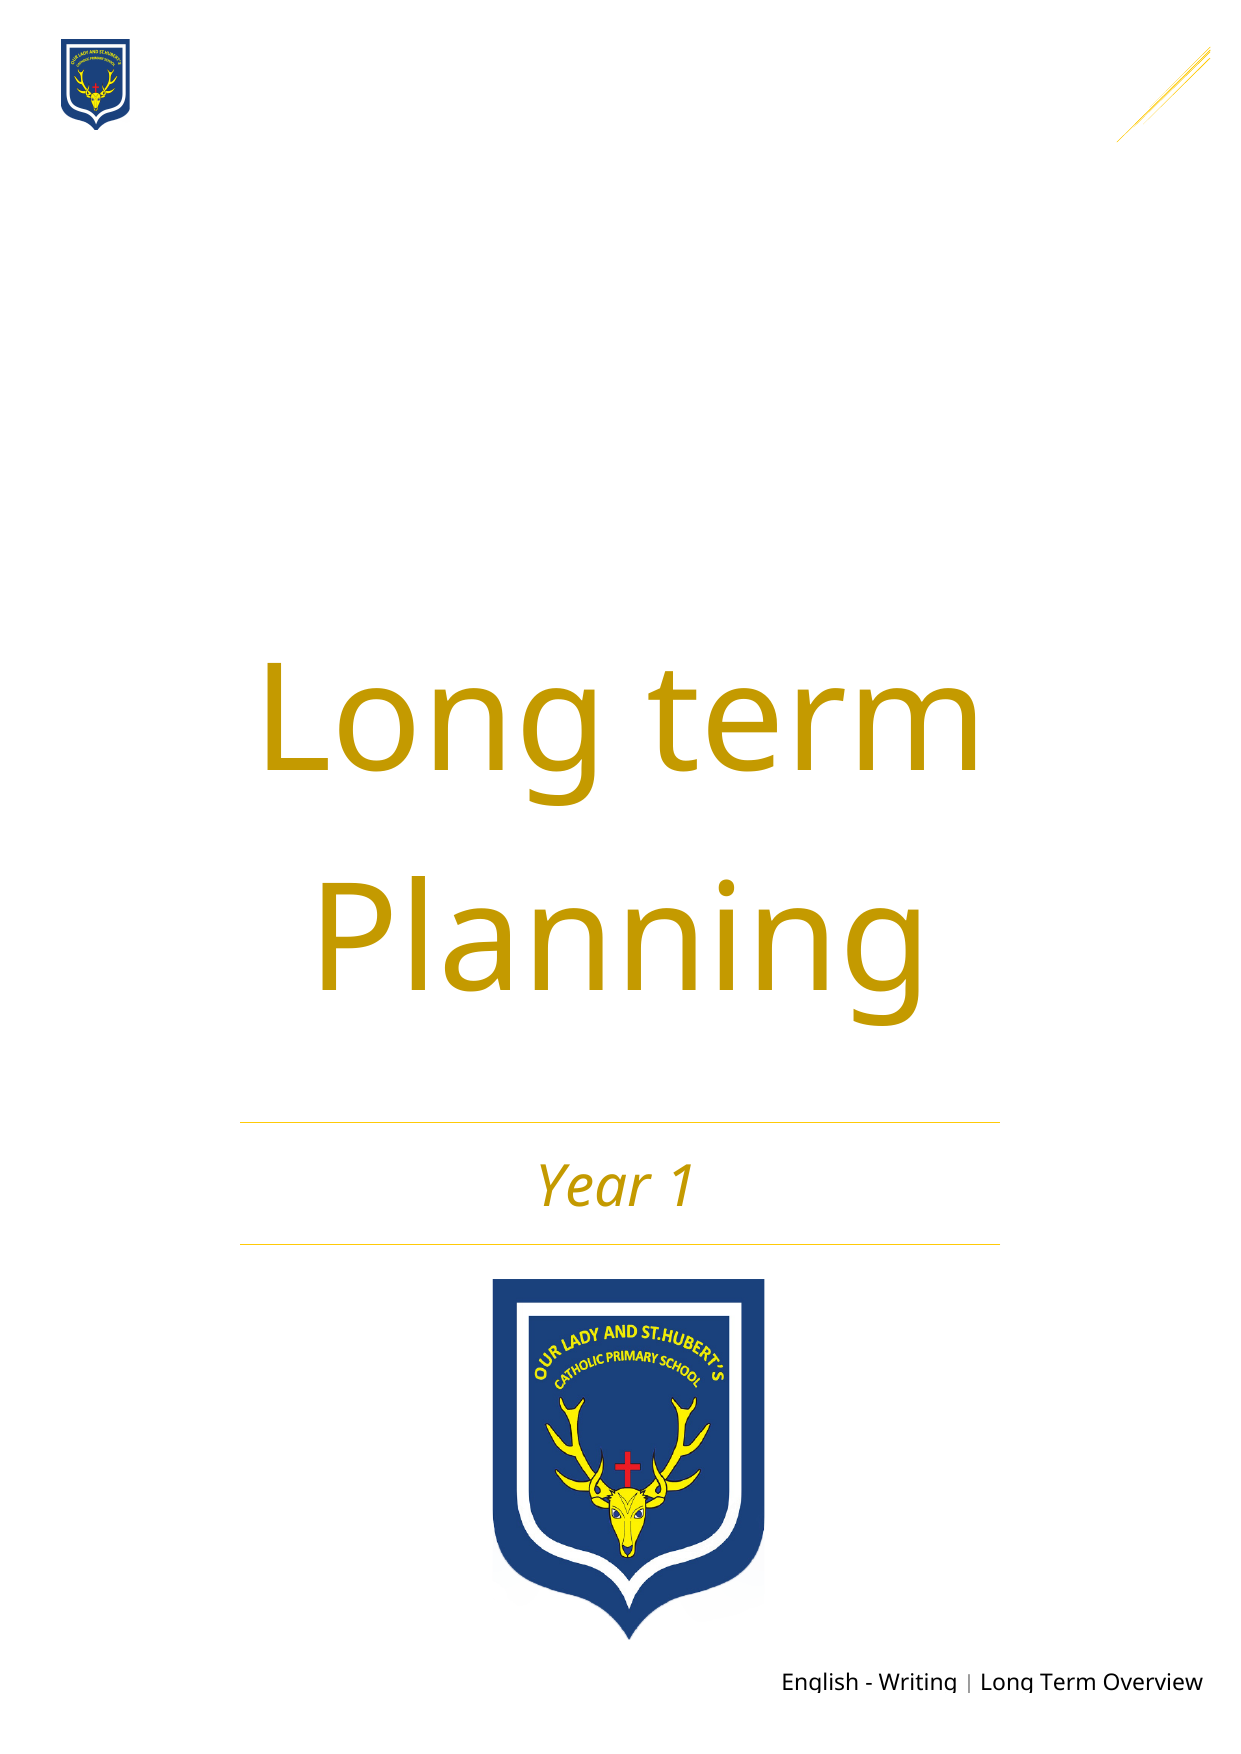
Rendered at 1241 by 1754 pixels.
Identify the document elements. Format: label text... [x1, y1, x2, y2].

text Year 1 [240, 1123, 1000, 1244]
picture [60, 39, 130, 130]
subtitle Long term Planning [150, 610, 1090, 1034]
picture [492, 1279, 765, 1642]
